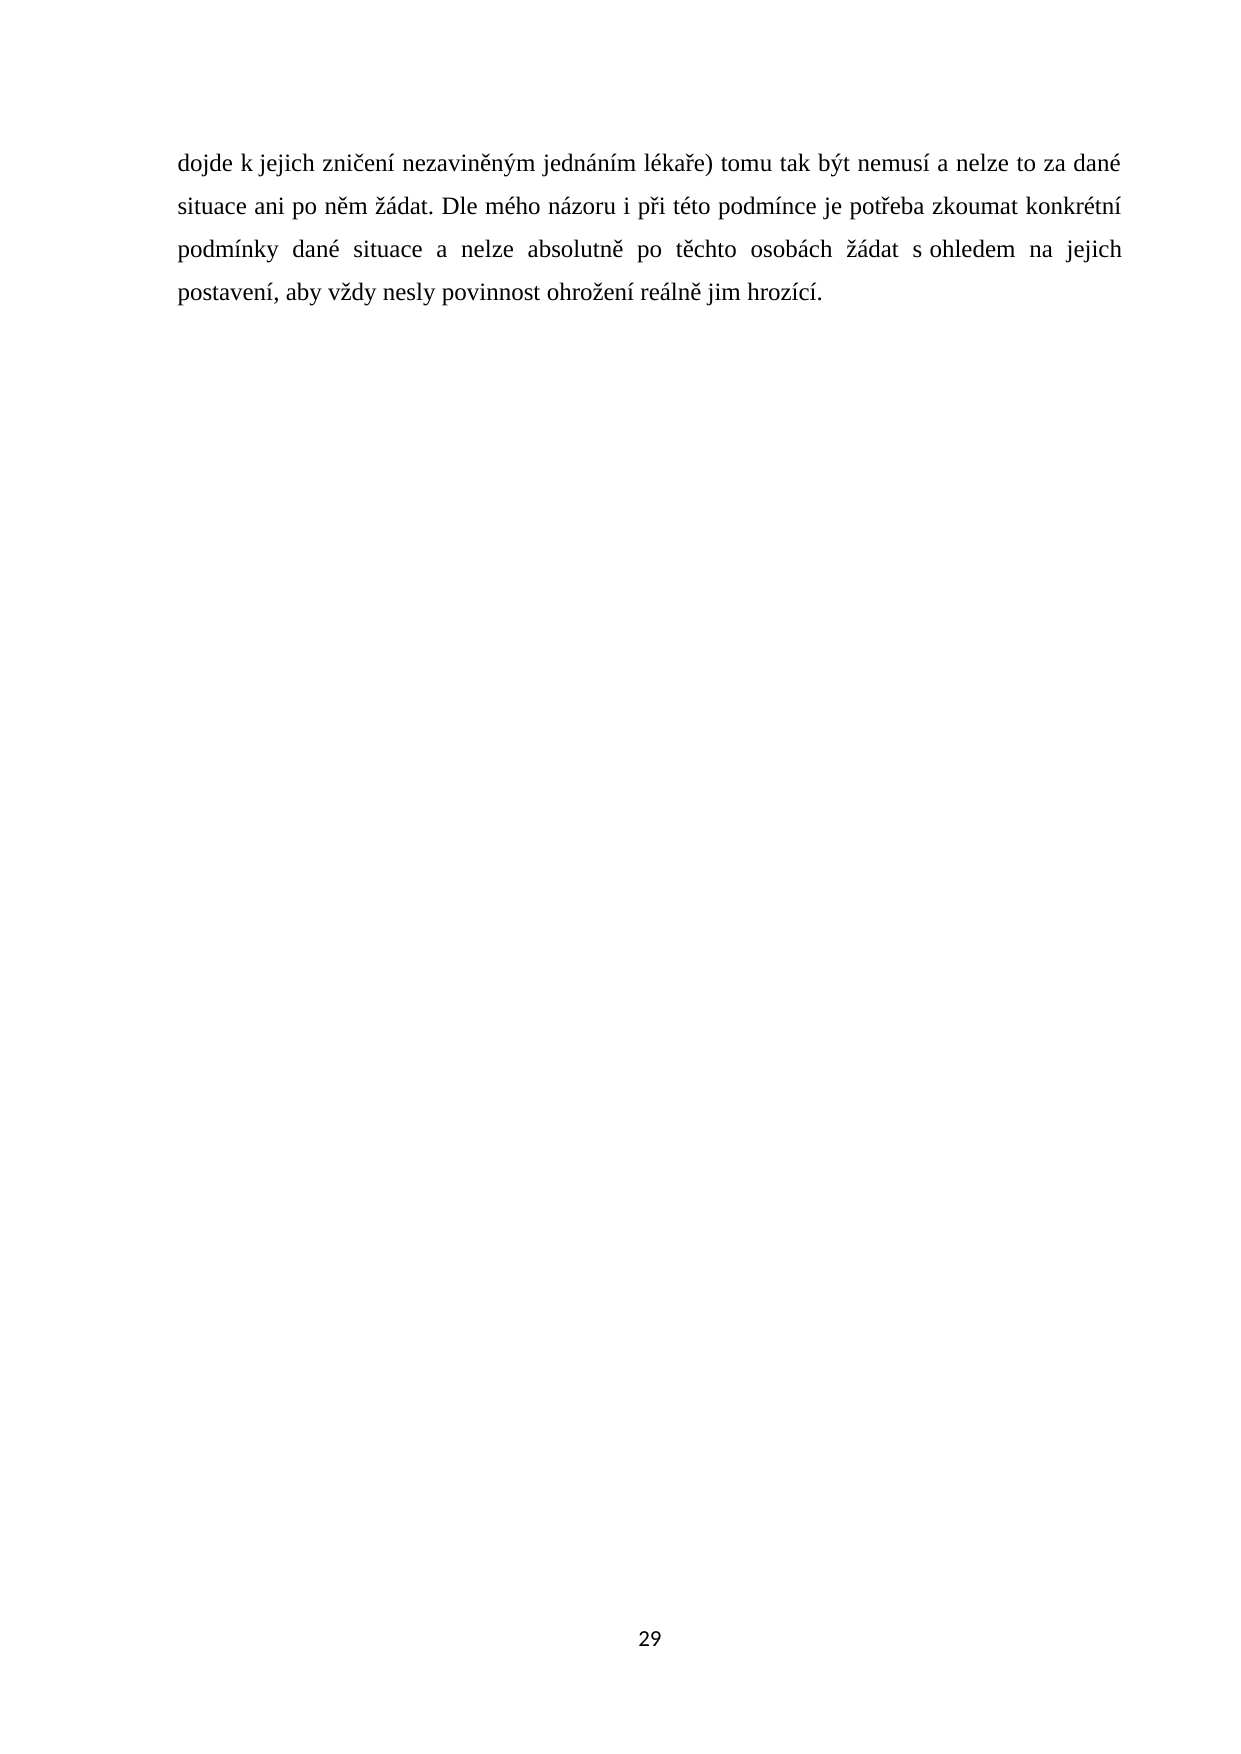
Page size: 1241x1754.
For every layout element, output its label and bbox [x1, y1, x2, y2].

text [177, 148, 1122, 306]
